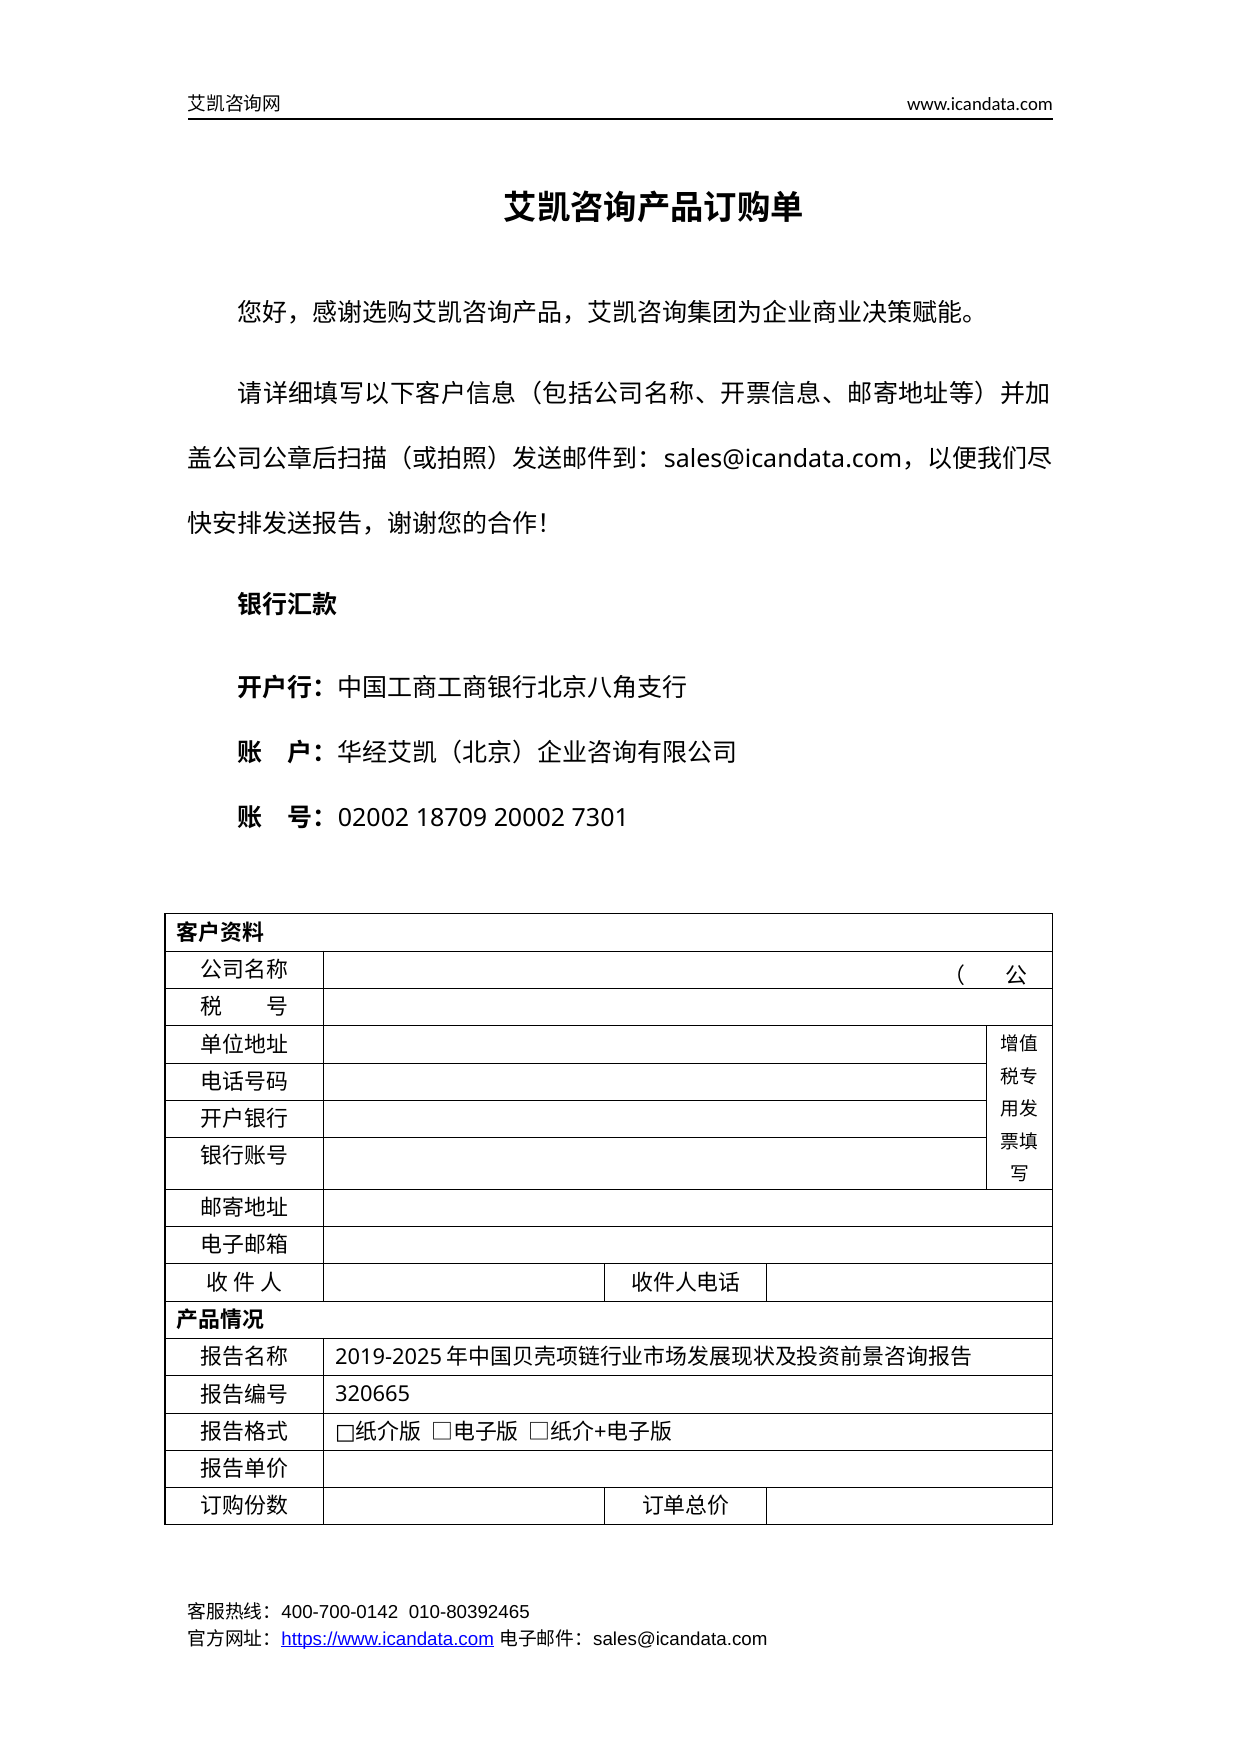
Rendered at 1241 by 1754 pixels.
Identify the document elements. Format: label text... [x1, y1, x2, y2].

table_cell [324, 1026, 986, 1062]
table_cell 公司名称 [166, 952, 323, 988]
text 账 号：02002 18709 20002 7301 [187, 783, 1053, 848]
table_cell [324, 1064, 986, 1100]
text 开户行：中国工商工商银行北京八角支行 [187, 653, 1053, 718]
table_cell 2019-2025年中国贝壳项链行业市场发展现状及投资前景咨询报告 [324, 1339, 1052, 1375]
table_cell □纸介版 □电子版 □纸介+电子版 [324, 1414, 1052, 1450]
table_cell [324, 989, 1052, 1025]
table_cell 银行账号 [166, 1138, 323, 1189]
table_cell [324, 952, 1052, 988]
table_cell [324, 1190, 1052, 1226]
table_cell [767, 1488, 1052, 1524]
table_cell 税 号 [166, 989, 323, 1025]
table_cell 320665 [324, 1376, 1052, 1412]
table_cell [767, 1264, 1052, 1301]
table_cell [324, 1488, 604, 1524]
text 账 户：华经艾凯（北京）企业咨询有限公司 [187, 718, 1053, 783]
table_cell 收件人电话 [605, 1264, 766, 1301]
text 艾凯咨询产品订购单 [187, 172, 1053, 237]
table_cell [324, 1451, 1052, 1487]
table_header 客户资料 [166, 914, 1052, 951]
text 银行汇款 [187, 570, 1053, 635]
table_cell 开户银行 [166, 1101, 323, 1137]
table_cell 报告编号 [166, 1376, 323, 1412]
text 您好，感谢选购艾凯咨询产品，艾凯咨询集团为企业商业决策赋能。 [187, 278, 1053, 343]
table_cell 收 件 人 [166, 1264, 323, 1301]
table_cell 邮寄地址 [166, 1190, 323, 1226]
table_cell 增值税专用发票填写 [987, 1026, 1052, 1189]
table_cell [324, 1264, 604, 1301]
table_cell 电话号码 [166, 1064, 323, 1100]
table_cell 报告名称 [166, 1339, 323, 1375]
table_cell 单位地址 [166, 1026, 323, 1062]
table_cell 订单总价 [605, 1488, 766, 1524]
table_cell [324, 1227, 1052, 1263]
table_cell 产品情况 [166, 1302, 1052, 1338]
table_cell [324, 1138, 986, 1189]
table_cell 报告单价 [166, 1451, 323, 1487]
table_cell [324, 1101, 986, 1137]
text 请详细填写以下客户信息（包括公司名称、开票信息、邮寄地址等）并加盖公司公章后扫描（或拍照）发送邮件到：sales@icandata.com，以便我们尽快安排发送报告，谢谢您的合作！ [187, 359, 1053, 554]
table_cell 报告格式 [166, 1414, 323, 1450]
table_cell 订购份数 [166, 1488, 323, 1524]
table_cell 电子邮箱 [166, 1227, 323, 1263]
